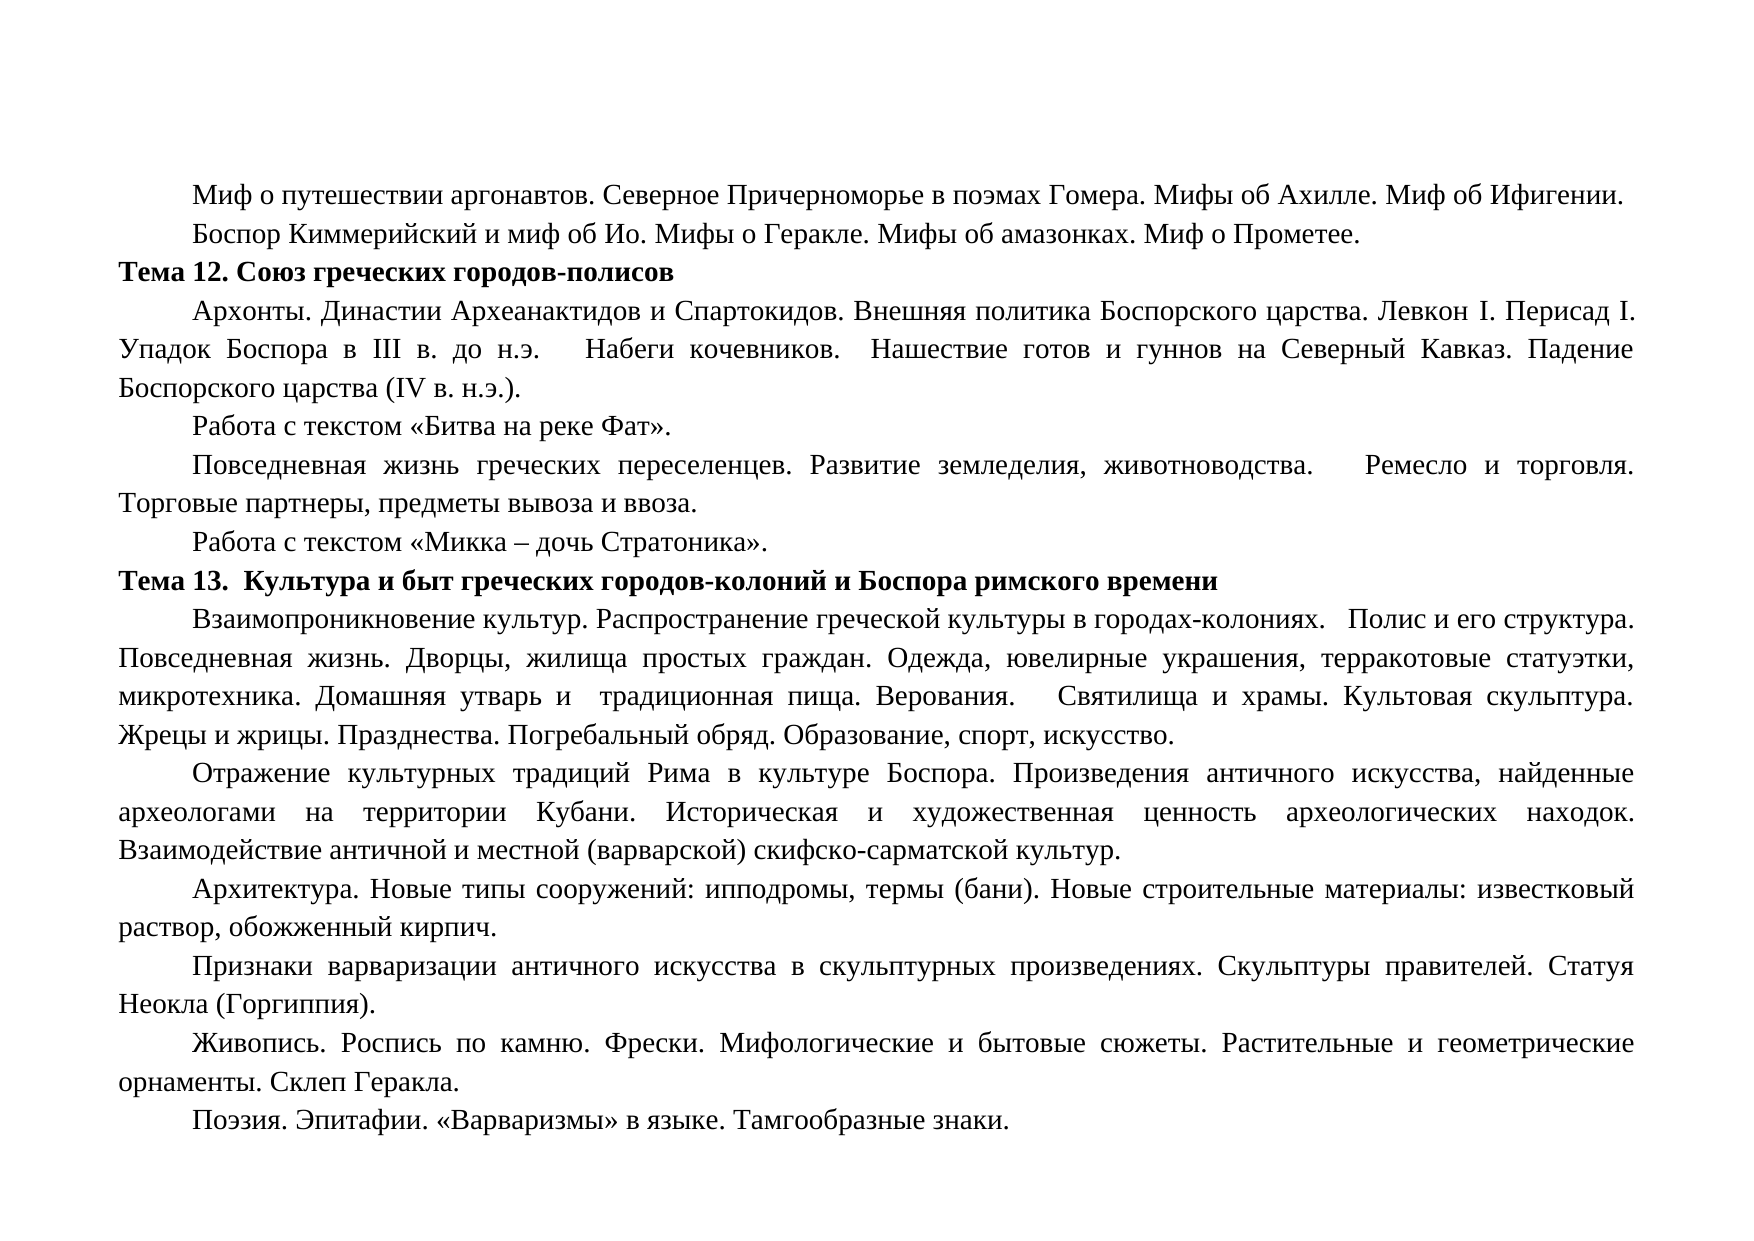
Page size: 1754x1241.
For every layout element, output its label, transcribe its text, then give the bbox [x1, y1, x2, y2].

text Признаки варваризации античного искусства в скульптурных произведениях. Скульптуры правителей. Статуя Неокла (Горгиппия). [118, 948, 1636, 1020]
text Тема 13. Культура и быт греческих городов-колоний и Боспора римского времени [118, 563, 1636, 596]
text Поэзия. Эпитафии. «Варваризмы» в языке. Тамгообразные знаки. [118, 1102, 1636, 1136]
text Взаимопроникновение культур. Распространение греческой культуры в городах-колониях. Полис и его структура. Повседневная жизнь. Дворцы, жилища простых граждан. Одежда, ювелирные украшения, терракотовые статуэтки, микротехника. Домашняя утварь и традиционная пища. Верования. Святилища и храмы. Культовая скульптура. Жрецы и жрицы. Празднества. Погребальный обряд. Образование, спорт, искусство. [118, 601, 1636, 750]
text Повседневная жизнь греческих переселенцев. Развитие земледелия, животноводства. Ремесло и торговля. Торговые партнеры, предметы вывоза и ввоза. [118, 447, 1636, 519]
text Архитектура. Новые типы сооружений: ипподромы, термы (бани). Новые строительные материалы: известковый раствор, обожженный кирпич. [118, 871, 1636, 943]
text Боспор Киммерийский и миф об Ио. Мифы о Геракле. Мифы об амазонках. Миф о Прометее. [118, 216, 1636, 249]
text Отражение культурных традиций Рима в культуре Боспора. Произведения античного искусства, найденные археологами на территории Кубани. Историческая и художественная ценность археологических находок. Взаимодействие античной и местной (варварской) скифско-сарматской культур. [118, 755, 1636, 866]
text Работа с текстом «Микка – дочь Стратоника». [118, 524, 1636, 558]
text Миф о путешествии аргонавтов. Северное Причерноморье в поэмах Гомера. Мифы об Ахилле. Миф об Ифигении. [118, 177, 1636, 211]
text Тема 12. Союз греческих городов-полисов [118, 254, 1636, 288]
text Живопись. Роспись по камню. Фрески. Мифологические и бытовые сюжеты. Растительные и геометрические орнаменты. Склеп Геракла. [118, 1025, 1636, 1097]
text Архонты. Династии Археанактидов и Спартокидов. Внешняя политика Боспорского царства. Левкон I. Перисад I. Упадок Боспора в III в. до н.э. Набеги кочевников. Нашествие готов и гуннов на Северный Кавказ. Падение Боспорского царства (IV в. н.э.). [118, 293, 1636, 403]
text Работа с текстом «Битва на реке Фат». [118, 408, 1636, 442]
